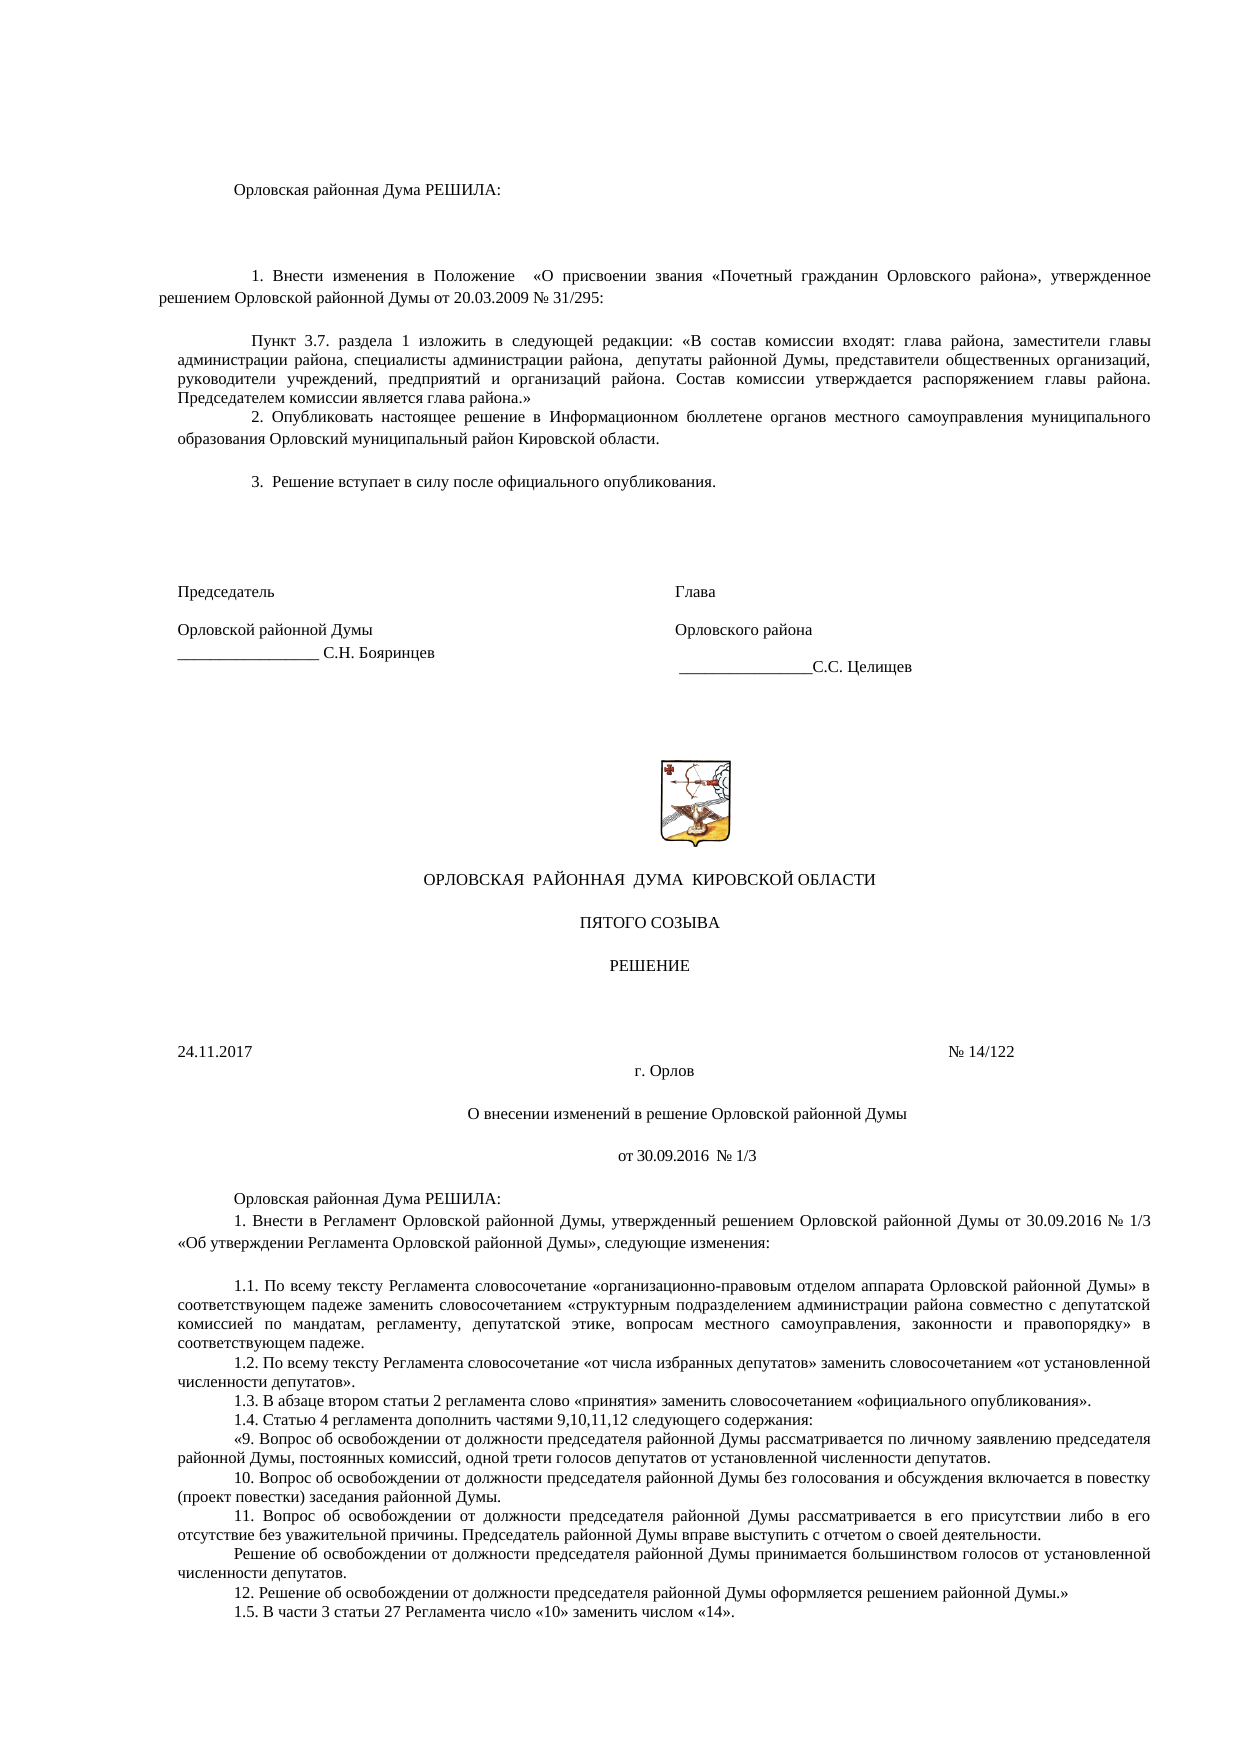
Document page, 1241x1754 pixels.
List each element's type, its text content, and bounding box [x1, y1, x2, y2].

subtitle 24.11.2017 № 14/122 [177, 1041, 1152, 1061]
picture [660, 760, 731, 847]
table_header Глава Орловского района ________________С.С. Целищев [664, 568, 1163, 718]
text Орловская районная Дума кировской области [177, 870, 1122, 889]
table_header Председатель Орловской районной Думы _________________ С.Н. Бояринцев [166, 568, 664, 718]
text 12. Решение об освобождении от должности председателя районной Думы оформляется решением районной Думы.» [177, 1582, 1152, 1602]
text 1.5. В части 3 статьи 27 Регламента число «10» заменить числом «14». [177, 1602, 1152, 1621]
text 3. Решение вступает в силу после официального опубликования. [177, 472, 1152, 491]
text ПЯТОГО созыва [177, 913, 1122, 932]
text РЕШЕНИЕ [177, 956, 1122, 975]
text О внесении изменений в решение Орловской районной Думы [177, 1103, 1122, 1123]
title 1.1. По всему тексту Регламента словосочетание «организационно-правовым отделом аппарата Орловской районной Думы» в соответствующем падеже заменить словосочетанием «структурным подразделением администрации района совместно с депутатской комиссией по мандатам, регламенту, депутатской этике, вопросам местного самоуправления, законности и правопорядку» в соответствующем падеже. [177, 1276, 1152, 1352]
text от 30.09.2016 № 1/3 [177, 1146, 1122, 1165]
text 1. Внести изменения в Положение «О присвоении звания «Почетный гражданин Орловского района», утвержденное решением Орловской районной Думы от 20.03.2009 № 31/295: [158, 266, 1152, 307]
text 2. Опубликовать настоящее решение в Информационном бюллетене органов местного самоуправления муниципального образования Орловский муниципальный район Кировской области. [177, 407, 1152, 448]
text 1. Внести в Регламент Орловской районной Думы, утвержденный решением Орловской районной Думы от 30.09.2016 № 1/3 «Об утверждении Регламента Орловской районной Думы», следующие изменения: [177, 1211, 1152, 1252]
title Пункт 3.7. раздела 1 изложить в следующей редакции: «В состав комиссии входят: глава района, заместители главы администрации района, специалисты администрации района, депутаты районной Думы, представители общественных организаций, руководители учреждений, предприятий и организаций района. Состав комиссии утверждается распоряжением главы района. Председателем комиссии является глава района.» [177, 331, 1152, 407]
text г. Орлов [177, 1061, 1152, 1080]
text «9. Вопрос об освобождении от должности председателя районной Думы рассматривается по личному заявлению председателя районной Думы, постоянных комиссий, одной трети голосов депутатов от установленной численности депутатов. [177, 1429, 1152, 1467]
text Орловская районная Дума РЕШИЛА: [177, 1189, 1152, 1208]
title 1.2. По всему тексту Регламента словосочетание «от числа избранных депутатов» заменить словосочетанием «от установленной численности депутатов». [177, 1352, 1152, 1391]
text Орловская районная Дума РЕШИЛА: [158, 180, 1152, 199]
text Решение об освобождении от должности председателя районной Думы принимается большинством голосов от установленной численности депутатов. [177, 1544, 1152, 1582]
title 1.4. Статью 4 регламента дополнить частями 9,10,11,12 следующего содержания: [177, 1410, 1152, 1429]
text 11. Вопрос об освобождении от должности председателя районной Думы рассматривается в его присутствии либо в его отсутствие без уважительной причины. Председатель районной Думы вправе выступить с отчетом о своей деятельности. [177, 1506, 1152, 1544]
text 10. Вопрос об освобождении от должности председателя районной Думы без голосования и обсуждения включается в повестку (проект повестки) заседания районной Думы. [177, 1467, 1152, 1506]
title 1.3. В абзаце втором статьи 2 регламента слово «принятия» заменить словосочетанием «официального опубликования». [177, 1391, 1152, 1410]
